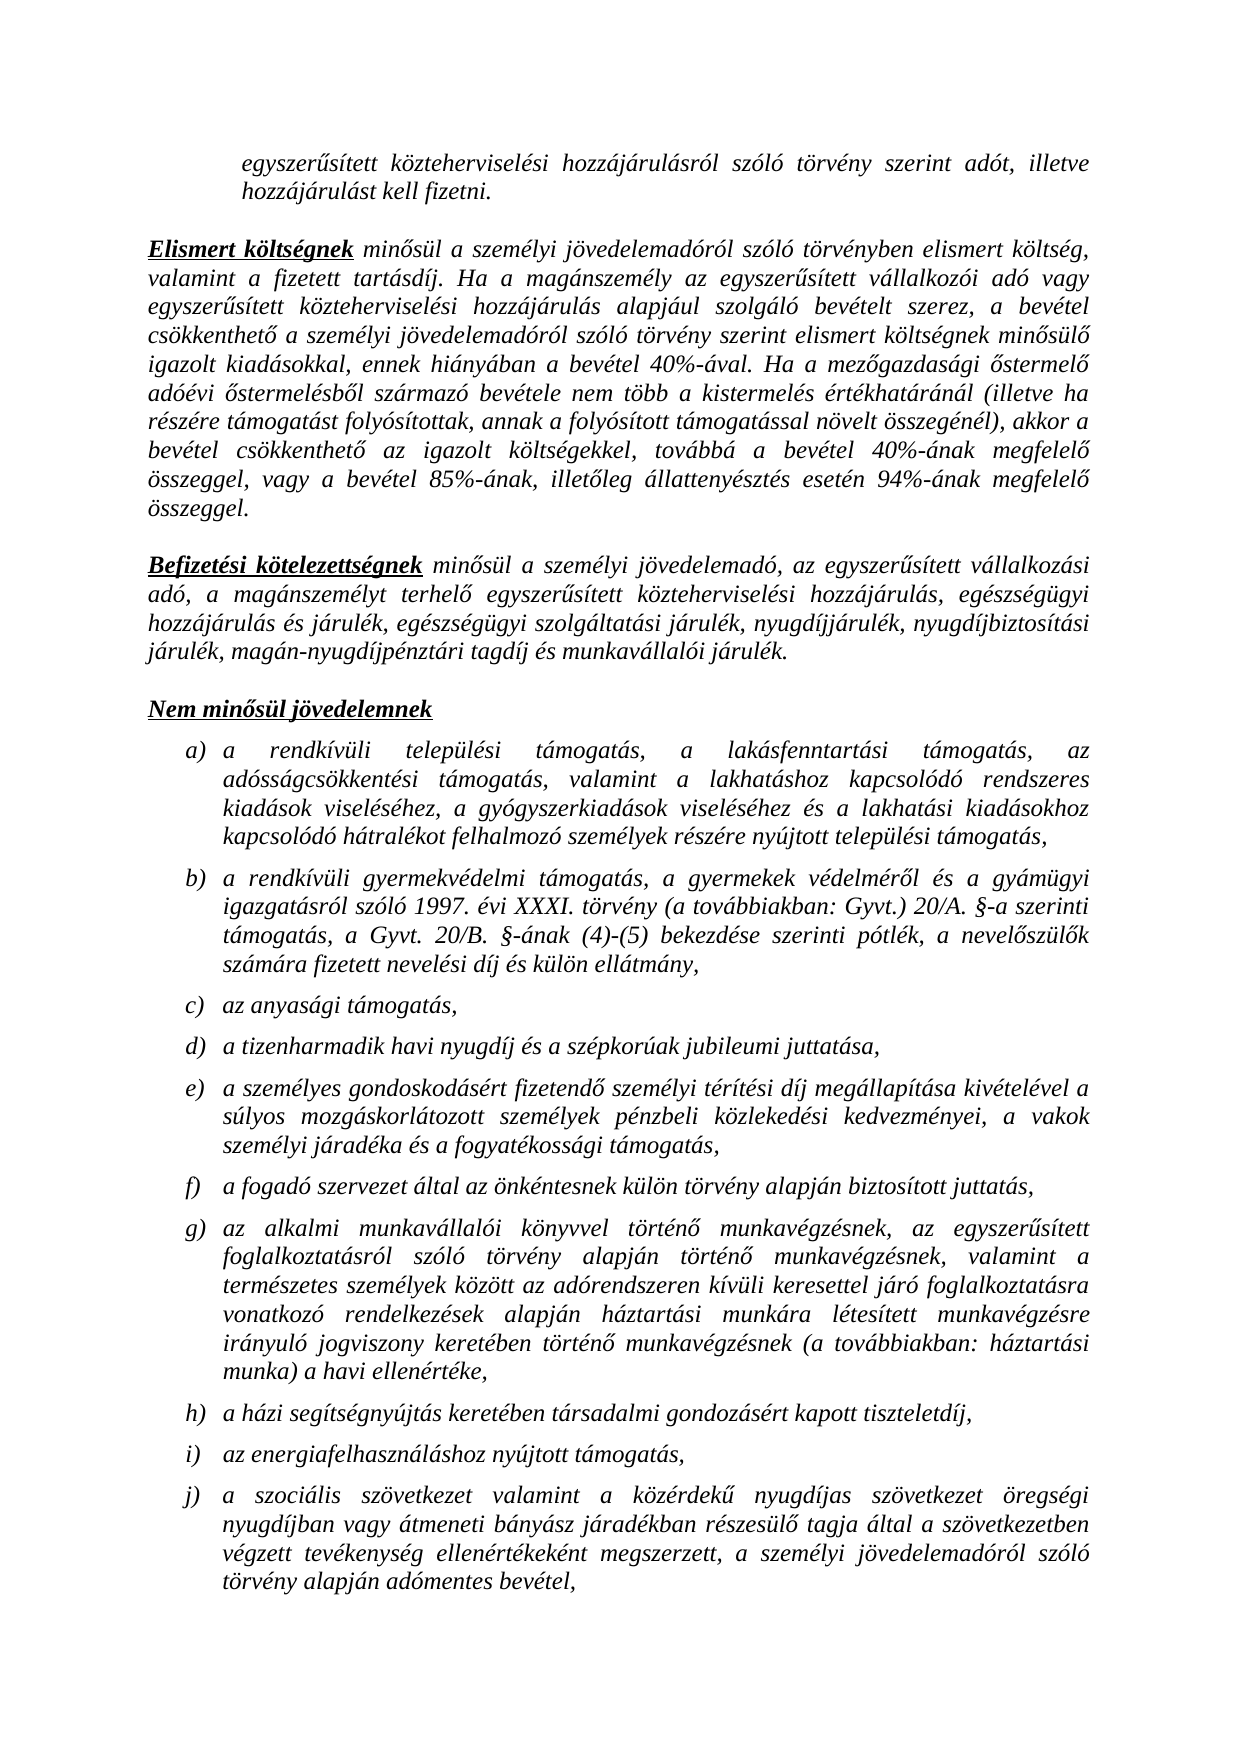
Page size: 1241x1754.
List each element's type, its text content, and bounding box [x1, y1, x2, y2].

list a tizenharmadik havi nyugdíj és a szépkorúak jubileumi juttatása, [185, 1031, 1093, 1060]
text Elismert költségnek minősül a személyi jövedelemadóról szóló törvényben elismert költség, valamint a fizetett tartásdíj. Ha a magánszemély az egyszerűsített vállalkozói adó vagy egyszerűsített közteherviselési hozzájárulás alapjául szolgáló bevételt szerez, a bevétel csökkenthető a személyi jövedelemadóról szóló törvény szerint elismert költségnek minősülő igazolt kiadásokkal, ennek hiányában a bevétel 40%-ával. Ha a mezőgazdasági őstermelő adóévi őstermelésből származó bevétele nem több a kistermelés értékhatáránál (illetve ha részére támogatást folyósítottak, annak a folyósított támogatással növelt összegénél), akkor a bevétel csökkenthető az igazolt költségekkel, továbbá a bevétel 40%-ának megfelelő összeggel, vagy a bevétel 85%-ának, illetőleg állattenyésztés esetén 94%-ának megfelelő összeggel. [148, 234, 1093, 521]
list a rendkívüli gyermekvédelmi támogatás, a gyermekek védelméről és a gyámügyi igazgatásról szóló 1997. évi XXXI. törvény (a továbbiakban: Gyvt.) 20/A. §-a szerinti támogatás, a Gyvt. 20/B. §-ának (4)-(5) bekezdése szerinti pótlék, a nevelőszülők számára fizetett nevelési díj és külön ellátmány, [185, 863, 1093, 978]
list az energiafelhasználáshoz nyújtott támogatás, [185, 1439, 1093, 1468]
list a házi segítségnyújtás keretében társadalmi gondozásért kapott tiszteletdíj, [185, 1398, 1093, 1426]
list az anyasági támogatás, [185, 990, 1093, 1019]
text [221, 148, 1093, 205]
text Nem minősül jövedelemnek [148, 694, 1093, 723]
list a szociális szövetkezet valamint a közérdekű nyugdíjas szövetkezet öregségi nyugdíjban vagy átmeneti bányász járadékban részesülő tagja által a szövetkezetben végzett tevékenység ellenértékeként megszerzett, a személyi jövedelemadóról szóló törvény alapján adómentes bevétel, [185, 1480, 1093, 1595]
list a rendkívüli települési támogatás, a lakásfenntartási támogatás, az adósságcsökkentési támogatás, valamint a lakhatáshoz kapcsolódó rendszeres kiadások viseléséhez, a gyógyszerkiadások viseléséhez és a lakhatási kiadásokhoz kapcsolódó hátralékot felhalmozó személyek részére nyújtott települési támogatás, [185, 735, 1093, 850]
list a személyes gondoskodásért fizetendő személyi térítési díj megállapítása kivételével a súlyos mozgáskorlátozott személyek pénzbeli közlekedési kedvezményei, a vakok személyi járadéka és a fogyatékossági támogatás, [185, 1073, 1093, 1159]
list a fogadó szervezet által az önkéntesnek külön törvény alapján biztosított juttatás, [185, 1171, 1093, 1200]
text Befizetési kötelezettségnek minősül a személyi jövedelemadó, az egyszerűsített vállalkozási adó, a magánszemélyt terhelő egyszerűsített közteherviselési hozzájárulás, egészségügyi hozzájárulás és járulék, egészségügyi szolgáltatási járulék, nyugdíjjárulék, nyugdíjbiztosítási járulék, magán-nyugdíjpénztári tagdíj és munkavállalói járulék. [148, 550, 1093, 665]
list az alkalmi munkavállalói könyvvel történő munkavégzésnek, az egyszerűsített foglalkoztatásról szóló törvény alapján történő munkavégzésnek, valamint a természetes személyek között az adórendszeren kívüli keresettel járó foglalkoztatásra vonatkozó rendelkezések alapján háztartási munkára létesített munkavégzésre irányuló jogviszony keretében történő munkavégzésnek (a továbbiakban: háztartási munka) a havi ellenértéke, [185, 1213, 1093, 1385]
